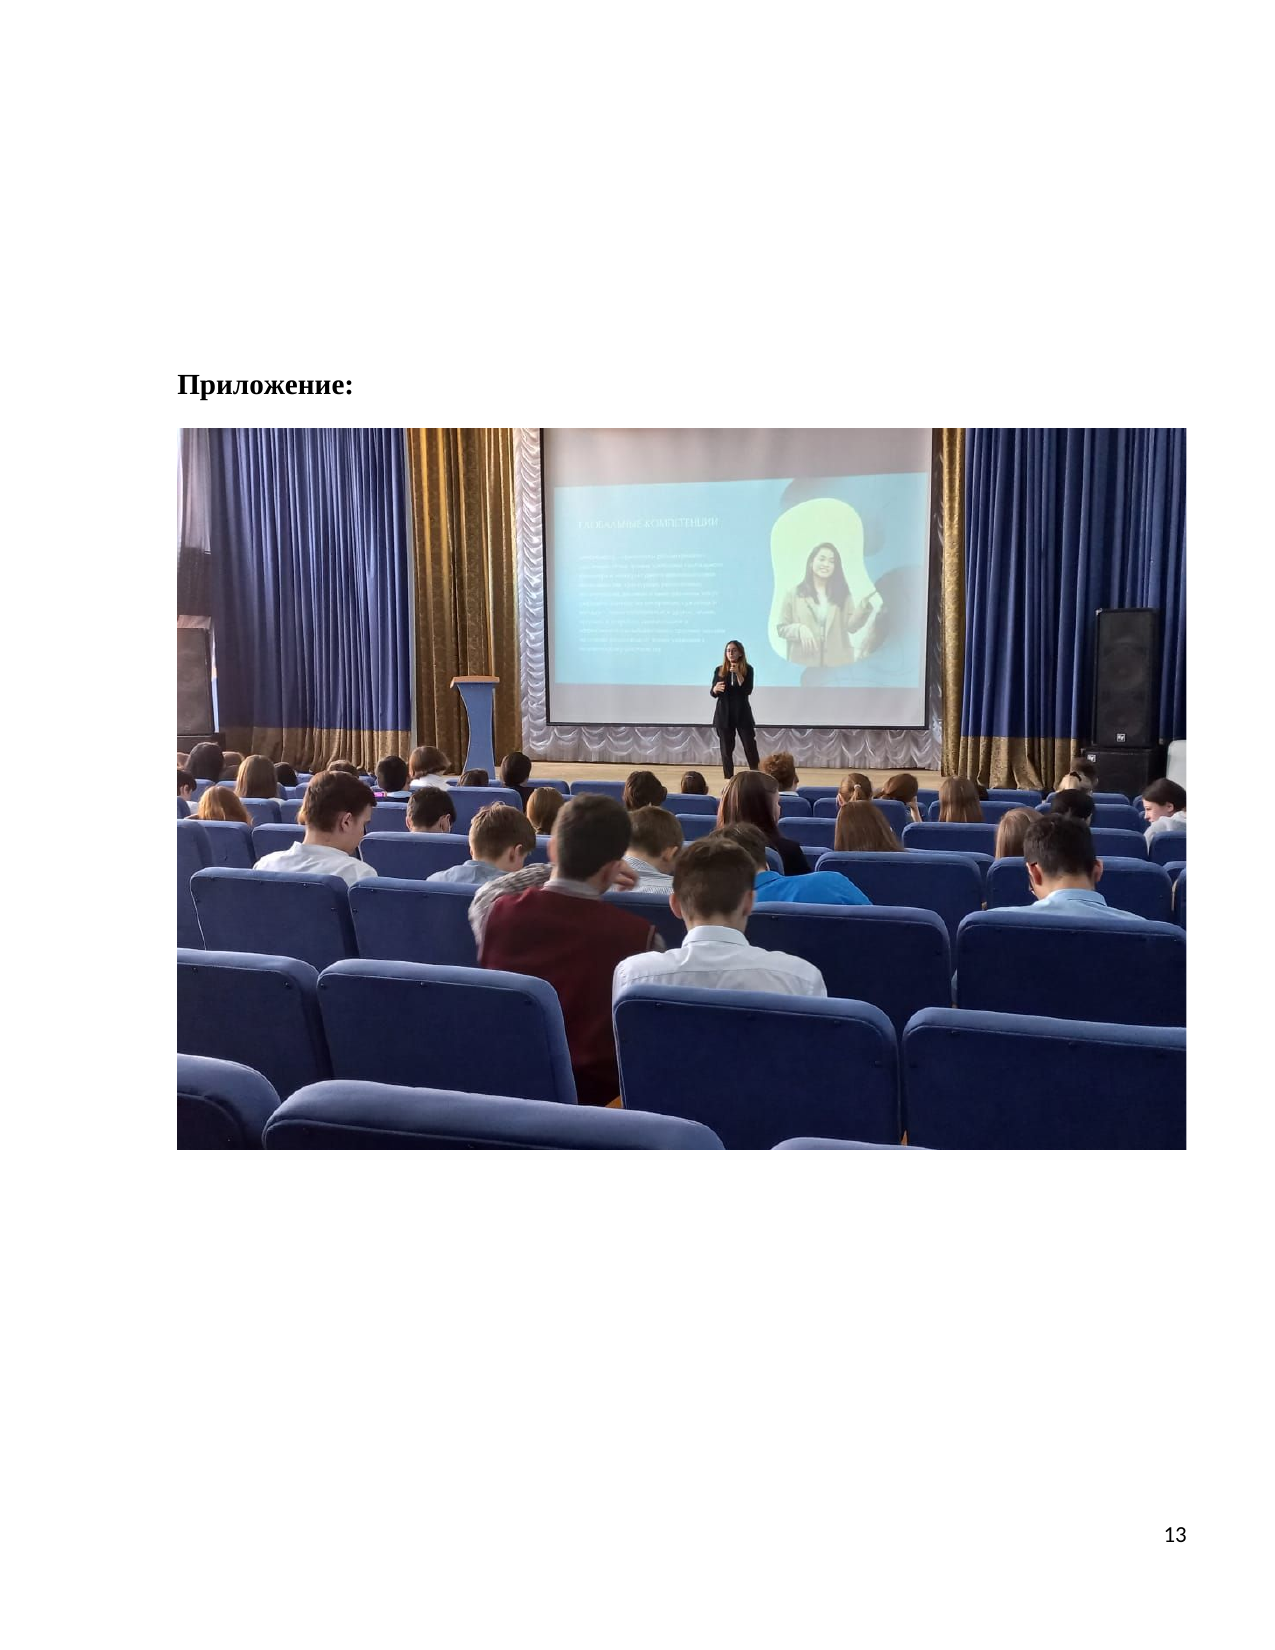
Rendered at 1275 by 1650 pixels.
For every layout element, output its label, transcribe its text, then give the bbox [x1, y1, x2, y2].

picture [177, 428, 1187, 1150]
